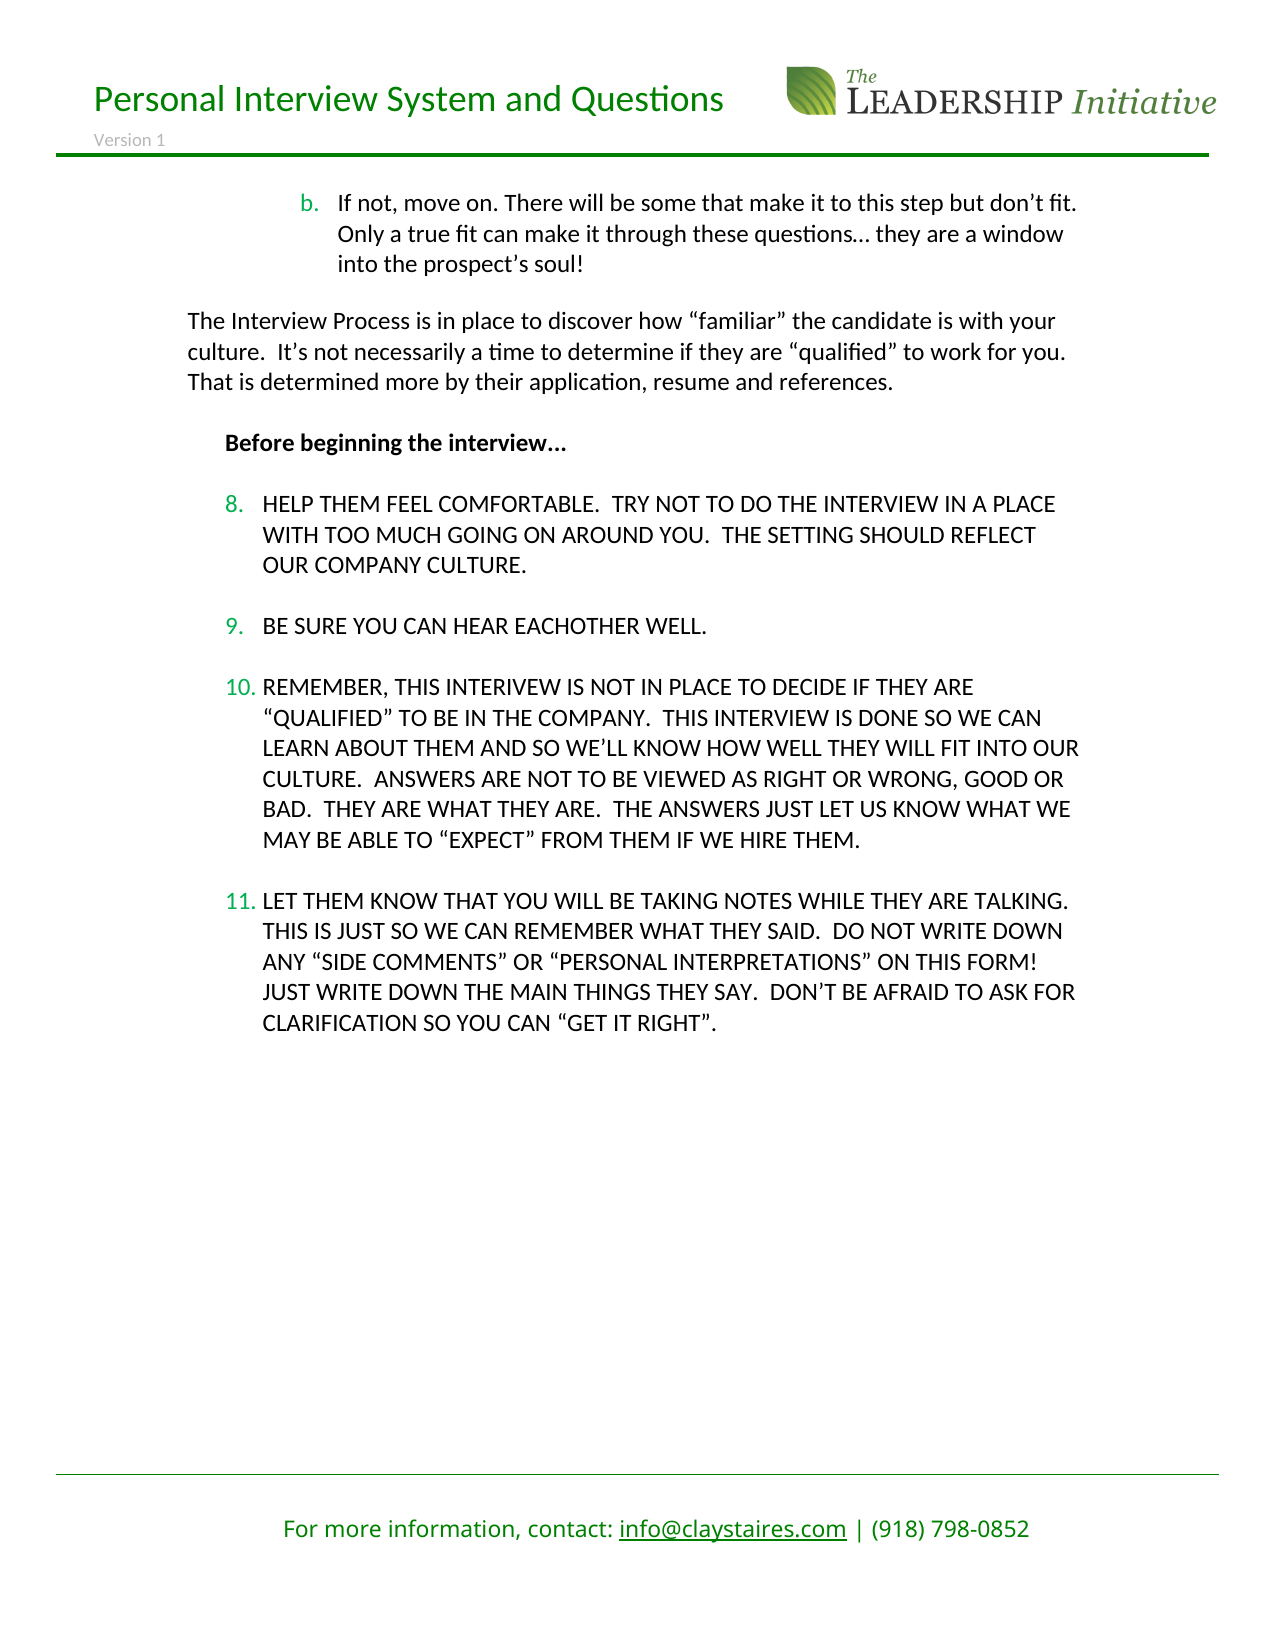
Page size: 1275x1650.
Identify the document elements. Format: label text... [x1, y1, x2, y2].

list BE SURE YOU CAN HEAR EACHOTHER WELL. [225, 610, 1087, 641]
list LET THEM KNOW THAT YOU WILL BE TAKING NOTES WHILE THEY ARE TALKING. THIS IS JUST SO WE CAN REMEMBER WHAT THEY SAID. DO NOT WRITE DOWN ANY “SIDE COMMENTS” OR “PERSONAL INTERPRETATIONS” ON THIS FORM! JUST WRITE DOWN THE MAIN THINGS THEY SAY. DON’T BE AFRAID TO ASK FOR CLARIFICATION SO YOU CAN “GET IT RIGHT”. [225, 885, 1087, 1038]
text Before beginning the interview... [187, 427, 1087, 458]
list HELP THEM FEEL COMFORTABLE. TRY NOT TO DO THE INTERVIEW IN A PLACE WITH TOO MUCH GOING ON AROUND YOU. THE SETTING SHOULD REFLECT OUR COMPANY CULTURE. [225, 488, 1087, 580]
list REMEMBER, THIS INTERIVEW IS NOT IN PLACE TO DECIDE IF THEY ARE “QUALIFIED” TO BE IN THE COMPANY. THIS INTERVIEW IS DONE SO WE CAN LEARN ABOUT THEM AND SO WE’LL KNOW HOW WELL THEY WILL FIT INTO OUR CULTURE. ANSWERS ARE NOT TO BE VIEWED AS RIGHT OR WRONG, GOOD OR BAD. THEY ARE WHAT THEY ARE. THE ANSWERS JUST LET US KNOW WHAT WE MAY BE ABLE TO “EXPECT” FROM THEM IF WE HIRE THEM. [225, 671, 1087, 854]
list If not, move on. There will be some that make it to this step but don’t fit. Only a true fit can make it through these questions… they are a window into the prospect’s soul! [300, 187, 1087, 279]
text The Interview Process is in place to discover how “familiar” the candidate is with your culture. It’s not necessarily a time to determine if they are “qualified” to work for you. That is determined more by their application, resume and references. [187, 305, 1087, 397]
